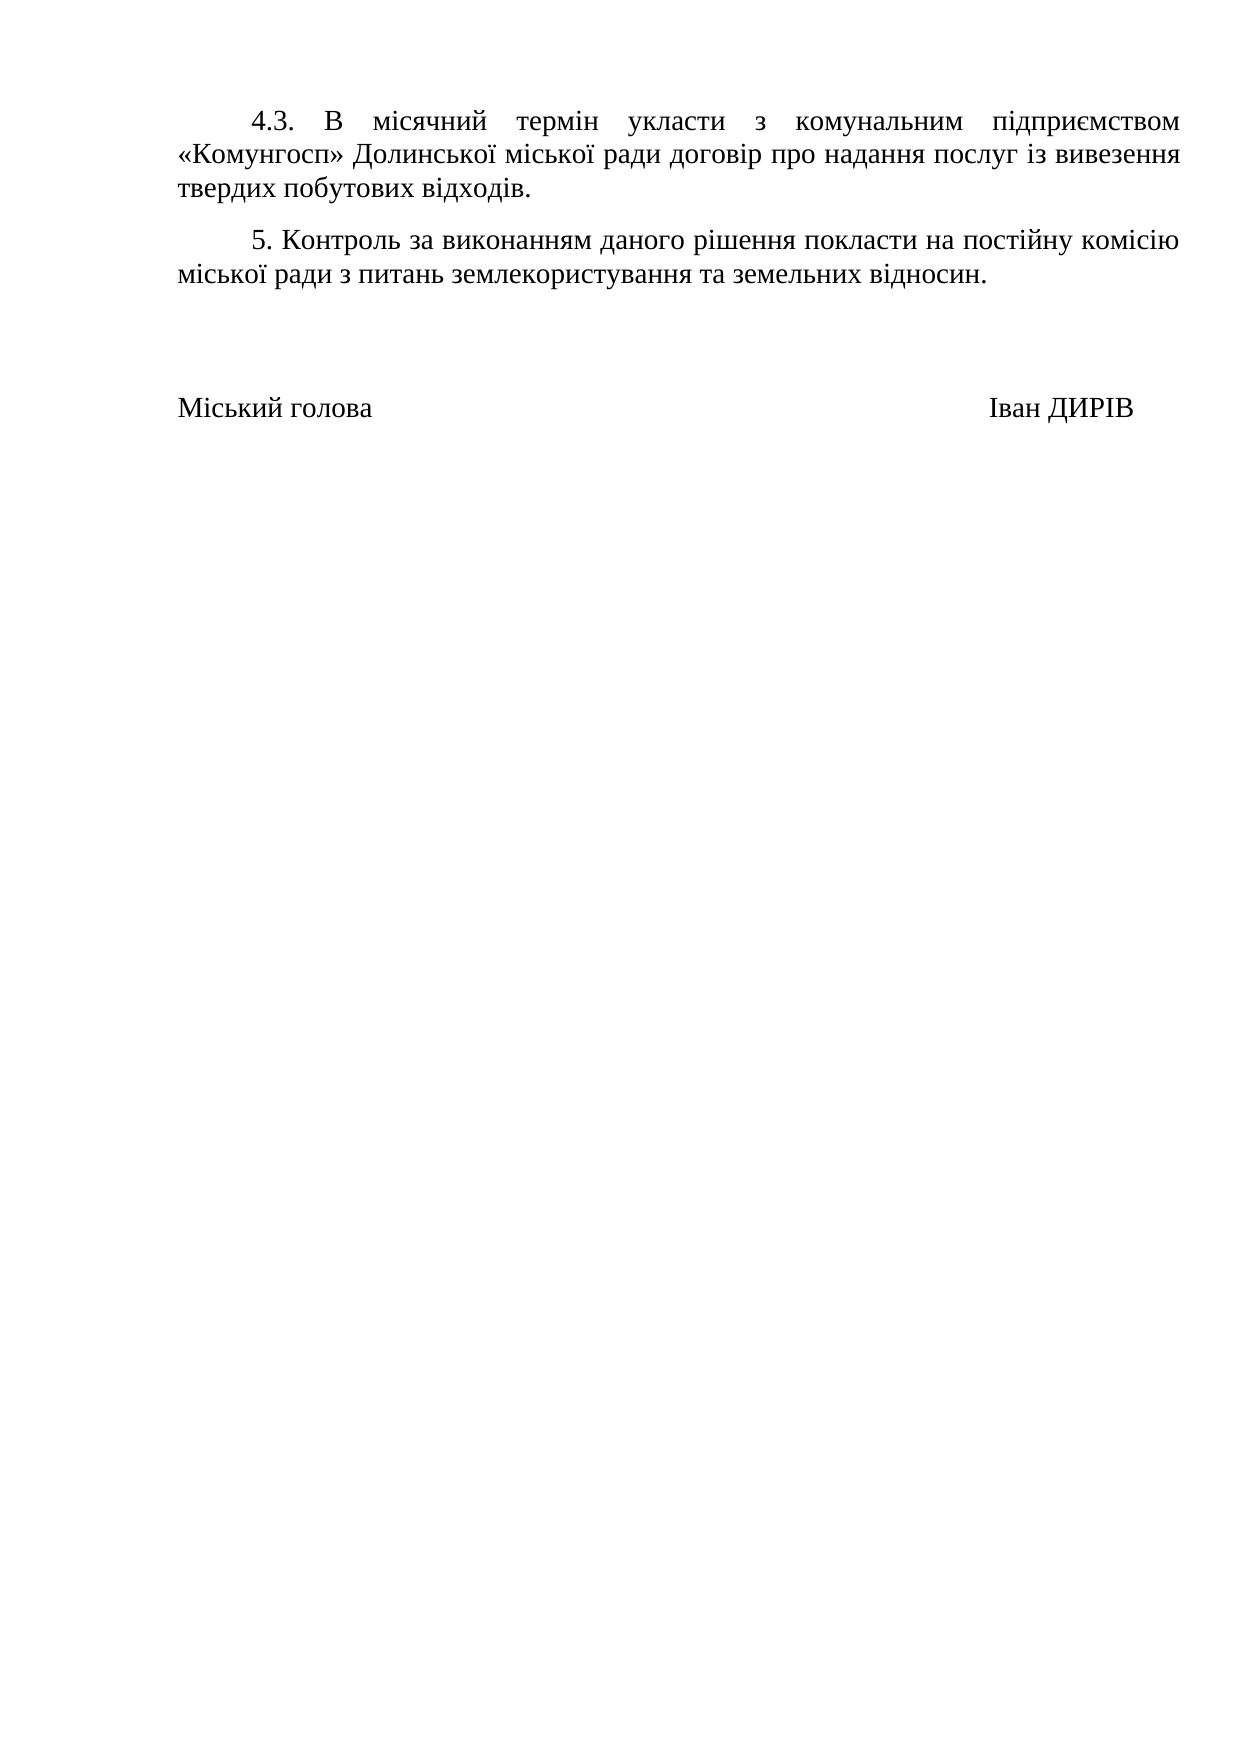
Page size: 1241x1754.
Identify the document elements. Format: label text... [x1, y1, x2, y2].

text 5. Контроль за виконанням даного рішення покласти на постійну комісію міської ради з питань землекористування та земельних відносин. [177, 222, 1181, 289]
text Міський голова Іван ДИРІВ [177, 390, 1181, 424]
text 4.3. В місячний термін укласти з комунальним підприємством «Комунгосп» Долинської міської ради договір про надання послуг із вивезення твердих побутових відходів. [177, 103, 1181, 203]
